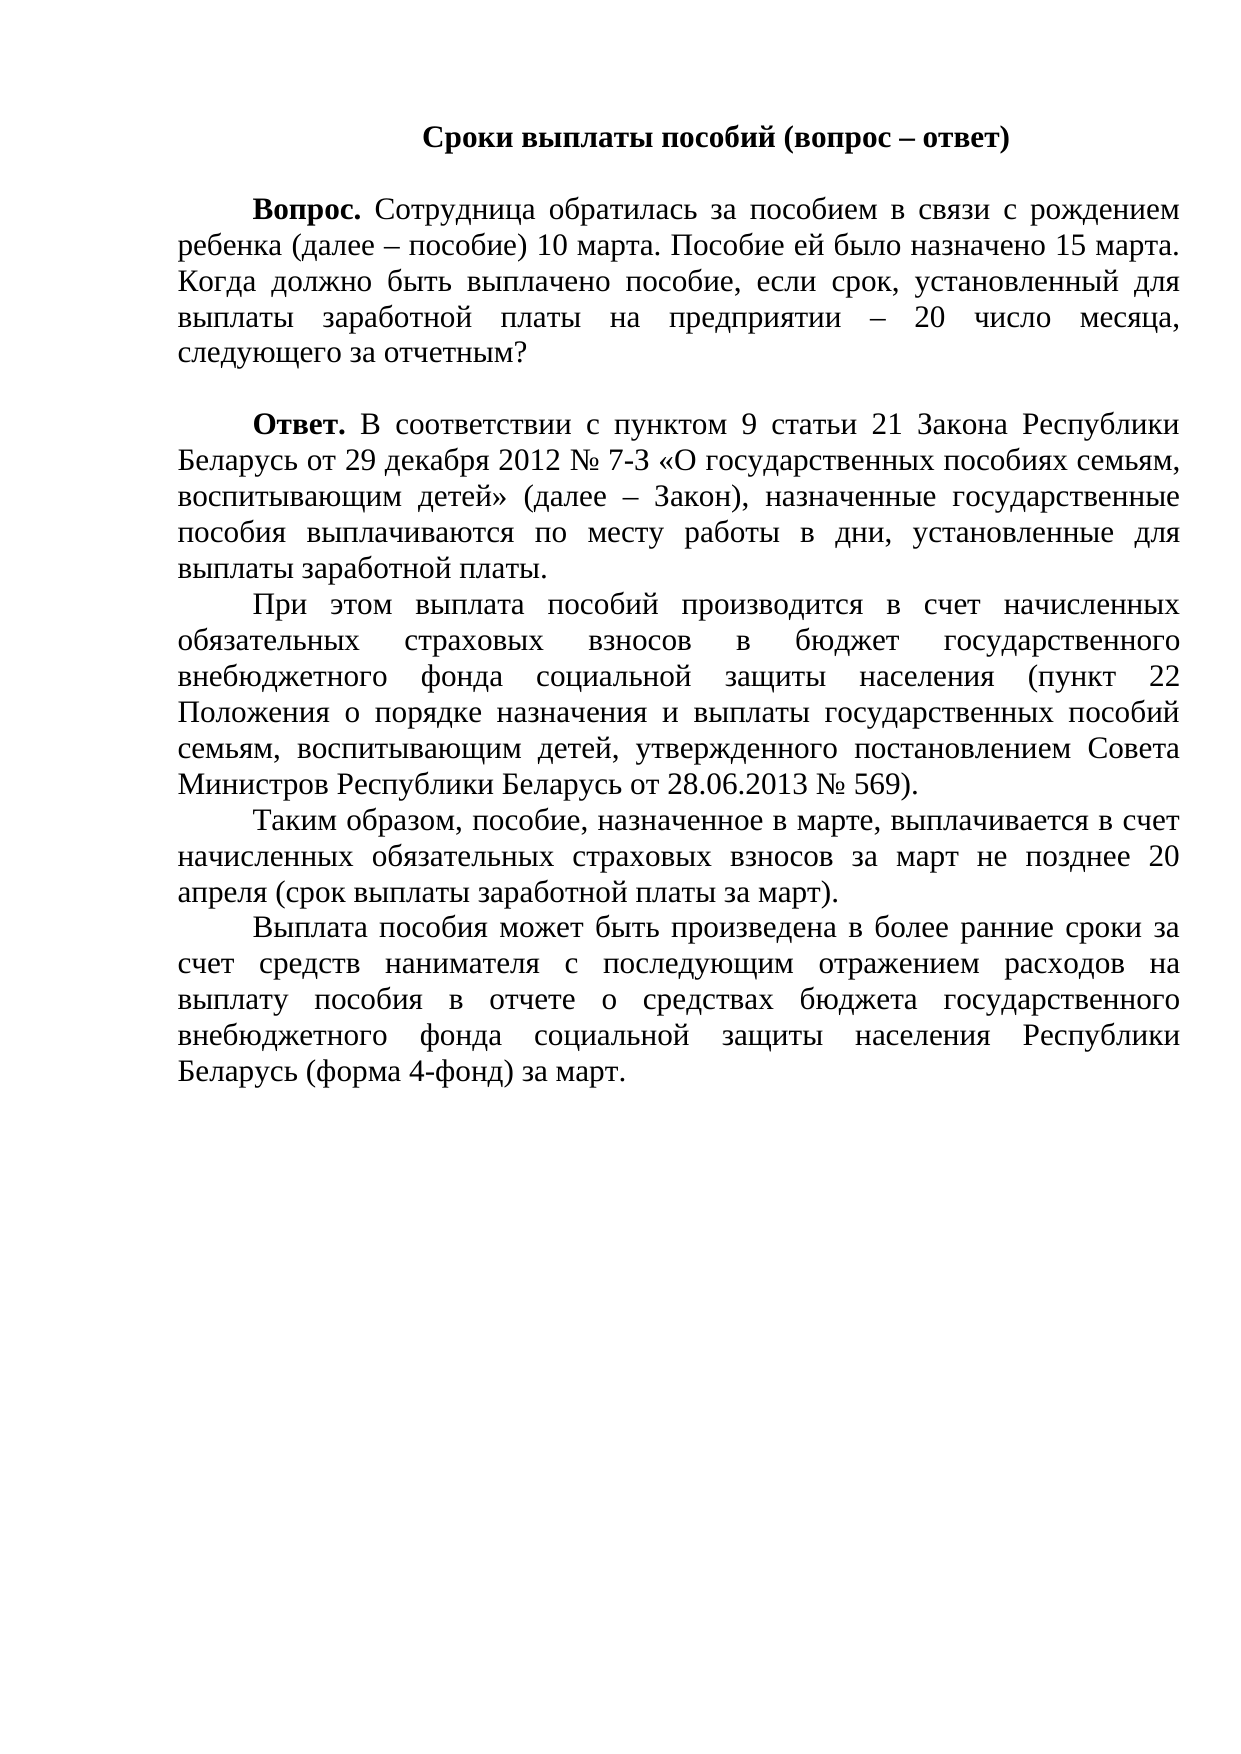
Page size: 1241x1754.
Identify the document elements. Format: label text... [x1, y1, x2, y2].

text Выплата пособия может быть произведена в более ранние сроки за счет средств нанимателя с последующим отражением расходов на выплату пособия в отчете о средствах бюджета государственного внебюджетного фонда социальной защиты населения Республики Беларусь (форма 4-фонд) за март. [177, 909, 1181, 1088]
text При этом выплата пособий производится в счет начисленных обязательных страховых взносов в бюджет государственного внебюджетного фонда социальной защиты населения (пункт 22 Положения о порядке назначения и выплаты государственных пособий семьям, воспитывающим детей, утвержденного постановлением Совета Министров Республики Беларусь от 28.06.2013 № 569). [177, 585, 1181, 801]
text Ответ. В соответствии с пунктом 9 статьи 21 Закона Республики Беларусь от 29 декабря 2012 № 7-З «О государственных пособиях семьям, воспитывающим детей» (далее – Закон), назначенные государственные пособия выплачиваются по месту работы в дни, установленные для выплаты заработной платы. [177, 406, 1181, 585]
text Сроки выплаты пособий (вопрос – ответ) [177, 118, 1181, 154]
text Таким образом, пособие, назначенное в марте, выплачивается в счет начисленных обязательных страховых взносов за март не позднее 20 апреля (срок выплаты заработной платы за март). [177, 801, 1181, 909]
text Вопрос. Сотрудница обратилась за пособием в связи с рождением ребенка (далее – пособие) 10 марта. Пособие ей было назначено 15 марта. Когда должно быть выплачено пособие, если срок, установленный для выплаты заработной платы на предприятии – 20 число месяца, следующего за отчетным? [177, 190, 1181, 370]
